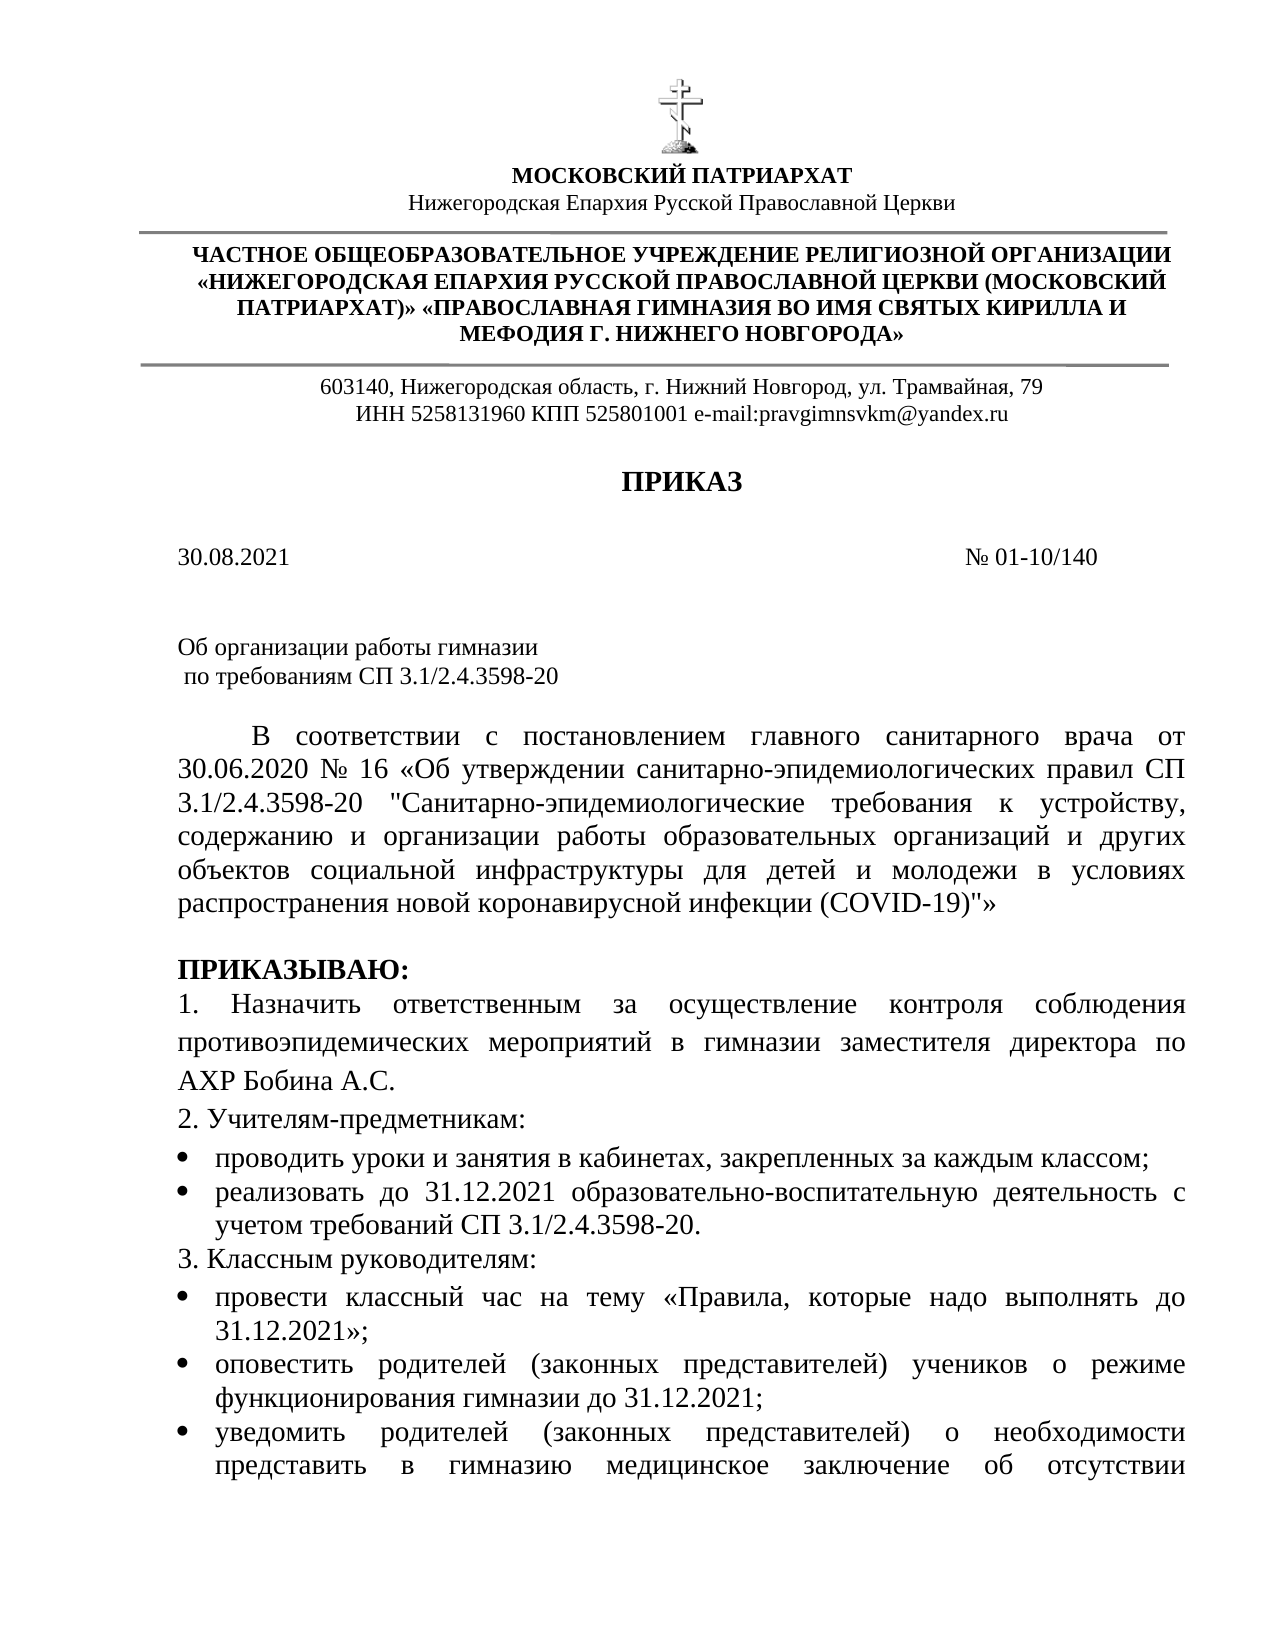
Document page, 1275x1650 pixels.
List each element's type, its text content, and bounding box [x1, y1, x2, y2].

text ИНН 5258131960 КПП 525801001 е-mail:pravgimnsvkm@yandex.ru [177, 399, 1186, 426]
text ЧАСТНОЕ ОБЩЕОБРАЗОВАТЕЛЬНОЕ УЧРЕЖДЕНИЕ РЕЛИГИОЗНОЙ ОРГАНИЗАЦИИ «НИЖЕГОРОДСКАЯ ЕПАРХИЯ РУССКОЙ ПРАВОСЛАВНОЙ ЦЕРКВИ (МОСКОВСКИЙ ПАТРИАРХАТ)» «ПРАВОСЛАВНАЯ ГИМНАЗИЯ ВО ИМЯ СВЯТЫХ КИРИЛЛА И МЕФОДИЯ Г. НИЖНЕГО НОВГОРОДА» [177, 241, 1186, 347]
text Московский Патриархат [177, 162, 1186, 189]
picture [653, 73, 711, 159]
text 603140, Нижегородская область, г. Нижний Новгород, ул. Трамвайная, 79 [177, 373, 1186, 399]
list провести классный час на тему «Правила, которые надо выполнять до 31.12.2021»; [177, 1279, 1186, 1347]
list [177, 1414, 1186, 1481]
text 1. Назначить ответственным за осуществление контроля соблюдения противоэпидемических мероприятий в гимназии заместителя директора по АХР Бобина А.С. [177, 986, 1186, 1097]
text по требованиям СП 3.1/2.4.3598-20 [177, 661, 1186, 689]
list реализовать до 31.12.2021 образовательно-воспитательную деятельность с учетом требований СП 3.1/2.4.3598-20. [177, 1174, 1186, 1241]
text Нижегородская Епархия Русской Православной Церкви [177, 189, 1186, 215]
text В соответствии с постановлением главного санитарного врача от 30.06.2020 № 16 «Об утверждении санитарно-эпидемиологических правил СП 3.1/2.4.3598-20 "Санитарно-эпидемиологические требования к устройству, содержанию и организации работы образовательных организаций и других объектов социальной инфраструктуры для детей и молодежи в условиях распространения новой коронавирусной инфекции (COVID-19)"» [177, 718, 1186, 919]
list оповестить родителей (законных представителей) учеников о режиме функционирования гимназии до 31.12.2021; [177, 1347, 1186, 1414]
text 2. Учителям-предметникам: [177, 1102, 1186, 1135]
text ПРИКАЗЫВАЮ: [177, 952, 1186, 986]
text 30.08.2021 № 01-10/140 [177, 542, 1186, 570]
text ПРИКАЗ [177, 464, 1186, 498]
text Об организации работы гимназии [177, 632, 1186, 661]
list проводить уроки и занятия в кабинетах, закрепленных за каждым классом; [177, 1140, 1186, 1174]
text 3. Классным руководителям: [177, 1241, 1186, 1274]
